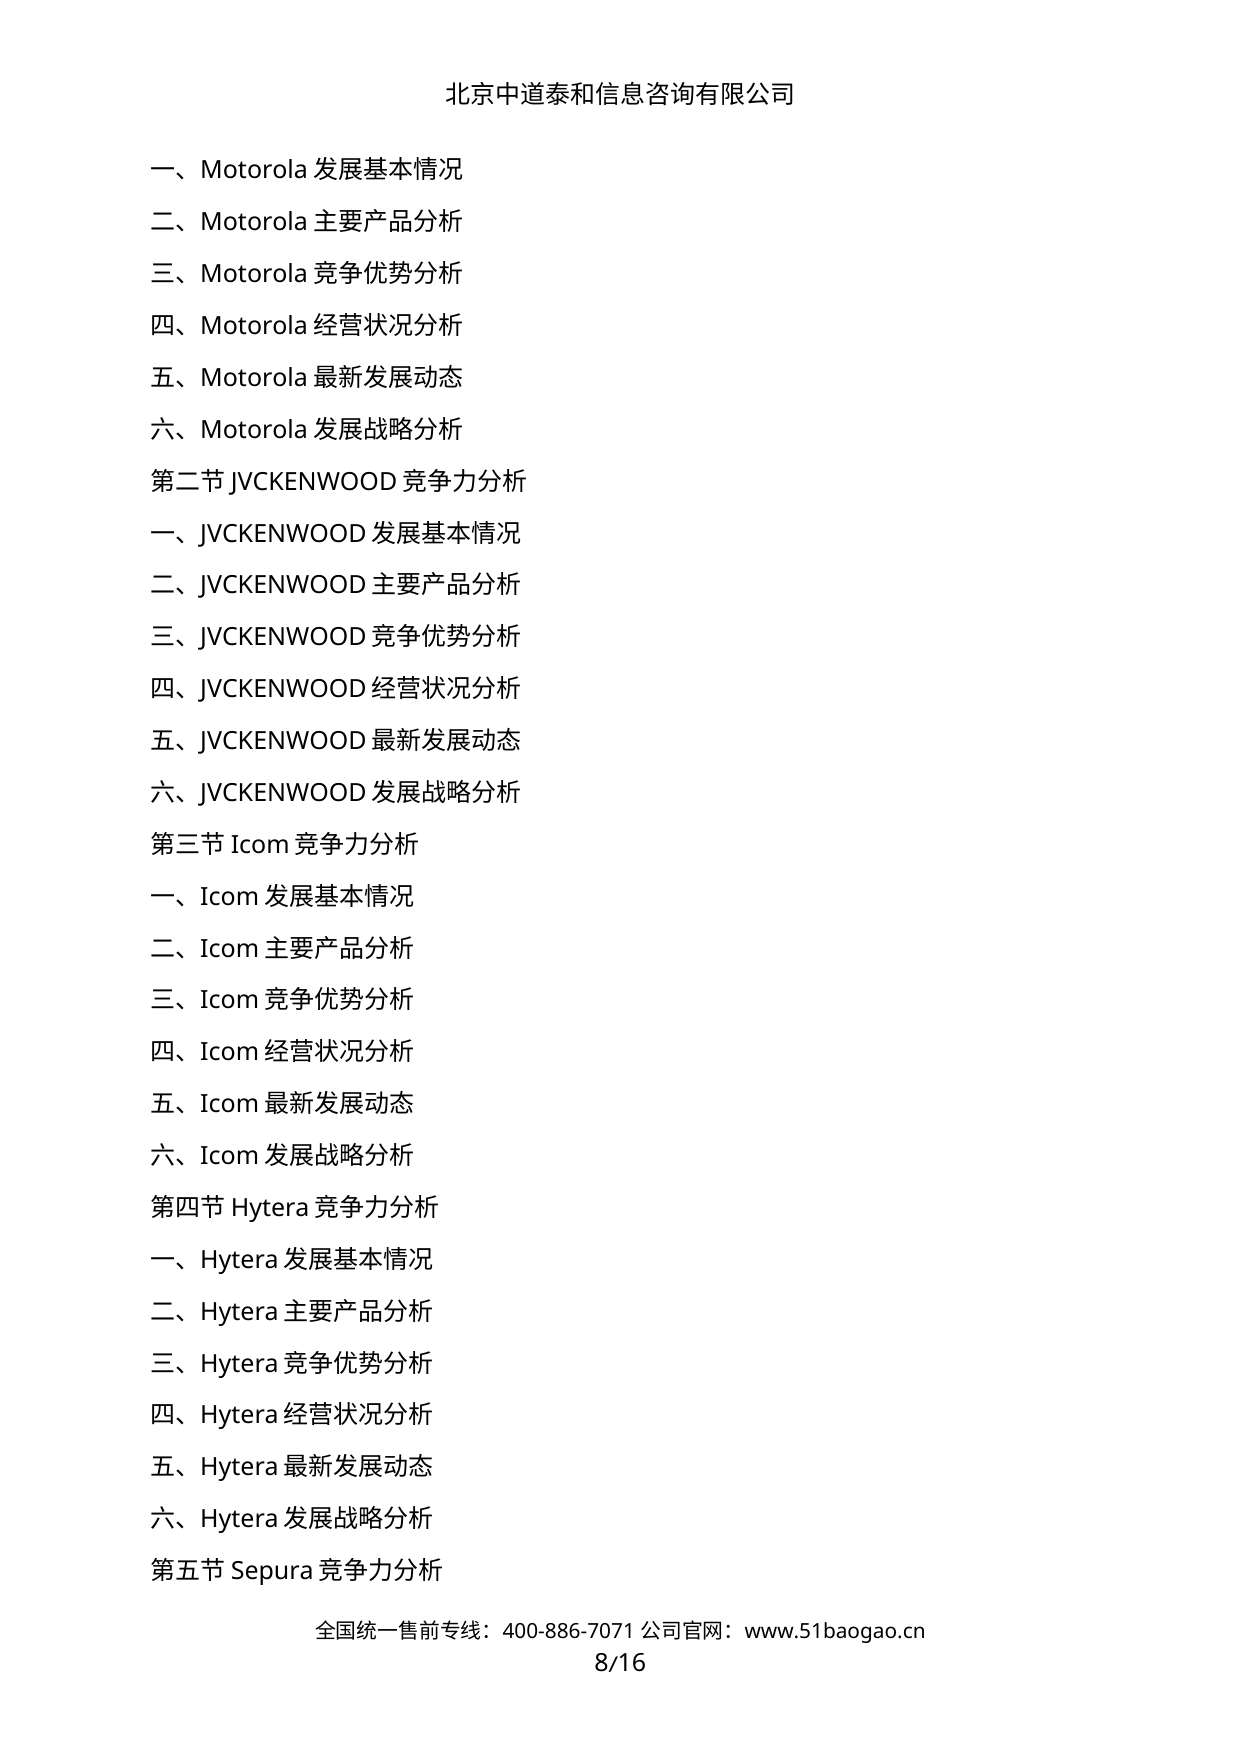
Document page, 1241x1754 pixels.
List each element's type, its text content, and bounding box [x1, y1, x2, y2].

text 一、Icom发展基本情况 [150, 876, 1090, 912]
text 一、Motorola发展基本情况 [150, 150, 1090, 186]
text 二、Motorola主要产品分析 [150, 202, 1090, 238]
text 二、Icom主要产品分析 [150, 928, 1090, 964]
text 二、Hytera主要产品分析 [150, 1291, 1090, 1327]
text 四、Motorola经营状况分析 [150, 306, 1090, 342]
text 六、Motorola发展战略分析 [150, 409, 1090, 446]
text 一、JVCKENWOOD发展基本情况 [150, 513, 1090, 549]
text 五、Hytera最新发展动态 [150, 1447, 1090, 1483]
text 三、JVCKENWOOD竞争优势分析 [150, 617, 1090, 653]
text 六、JVCKENWOOD发展战略分析 [150, 772, 1090, 809]
text 四、Icom经营状况分析 [150, 1032, 1090, 1068]
text 第三节 Icom竞争力分析 [150, 824, 1090, 861]
text 一、Hytera发展基本情况 [150, 1239, 1090, 1276]
text 第五节 Sepura竞争力分析 [150, 1551, 1090, 1587]
text 五、JVCKENWOOD最新发展动态 [150, 721, 1090, 757]
text 六、Icom发展战略分析 [150, 1136, 1090, 1172]
text 三、Hytera竞争优势分析 [150, 1343, 1090, 1379]
text 五、Motorola最新发展动态 [150, 357, 1090, 394]
text 第二节 JVCKENWOOD竞争力分析 [150, 461, 1090, 497]
text 三、Motorola竞争优势分析 [150, 254, 1090, 290]
text 第四节 Hytera竞争力分析 [150, 1187, 1090, 1224]
text 三、Icom竞争优势分析 [150, 980, 1090, 1016]
text 五、Icom最新发展动态 [150, 1084, 1090, 1120]
text 二、JVCKENWOOD主要产品分析 [150, 565, 1090, 601]
text 四、Hytera经营状况分析 [150, 1395, 1090, 1431]
text 四、JVCKENWOOD经营状况分析 [150, 669, 1090, 705]
text 六、Hytera发展战略分析 [150, 1499, 1090, 1535]
